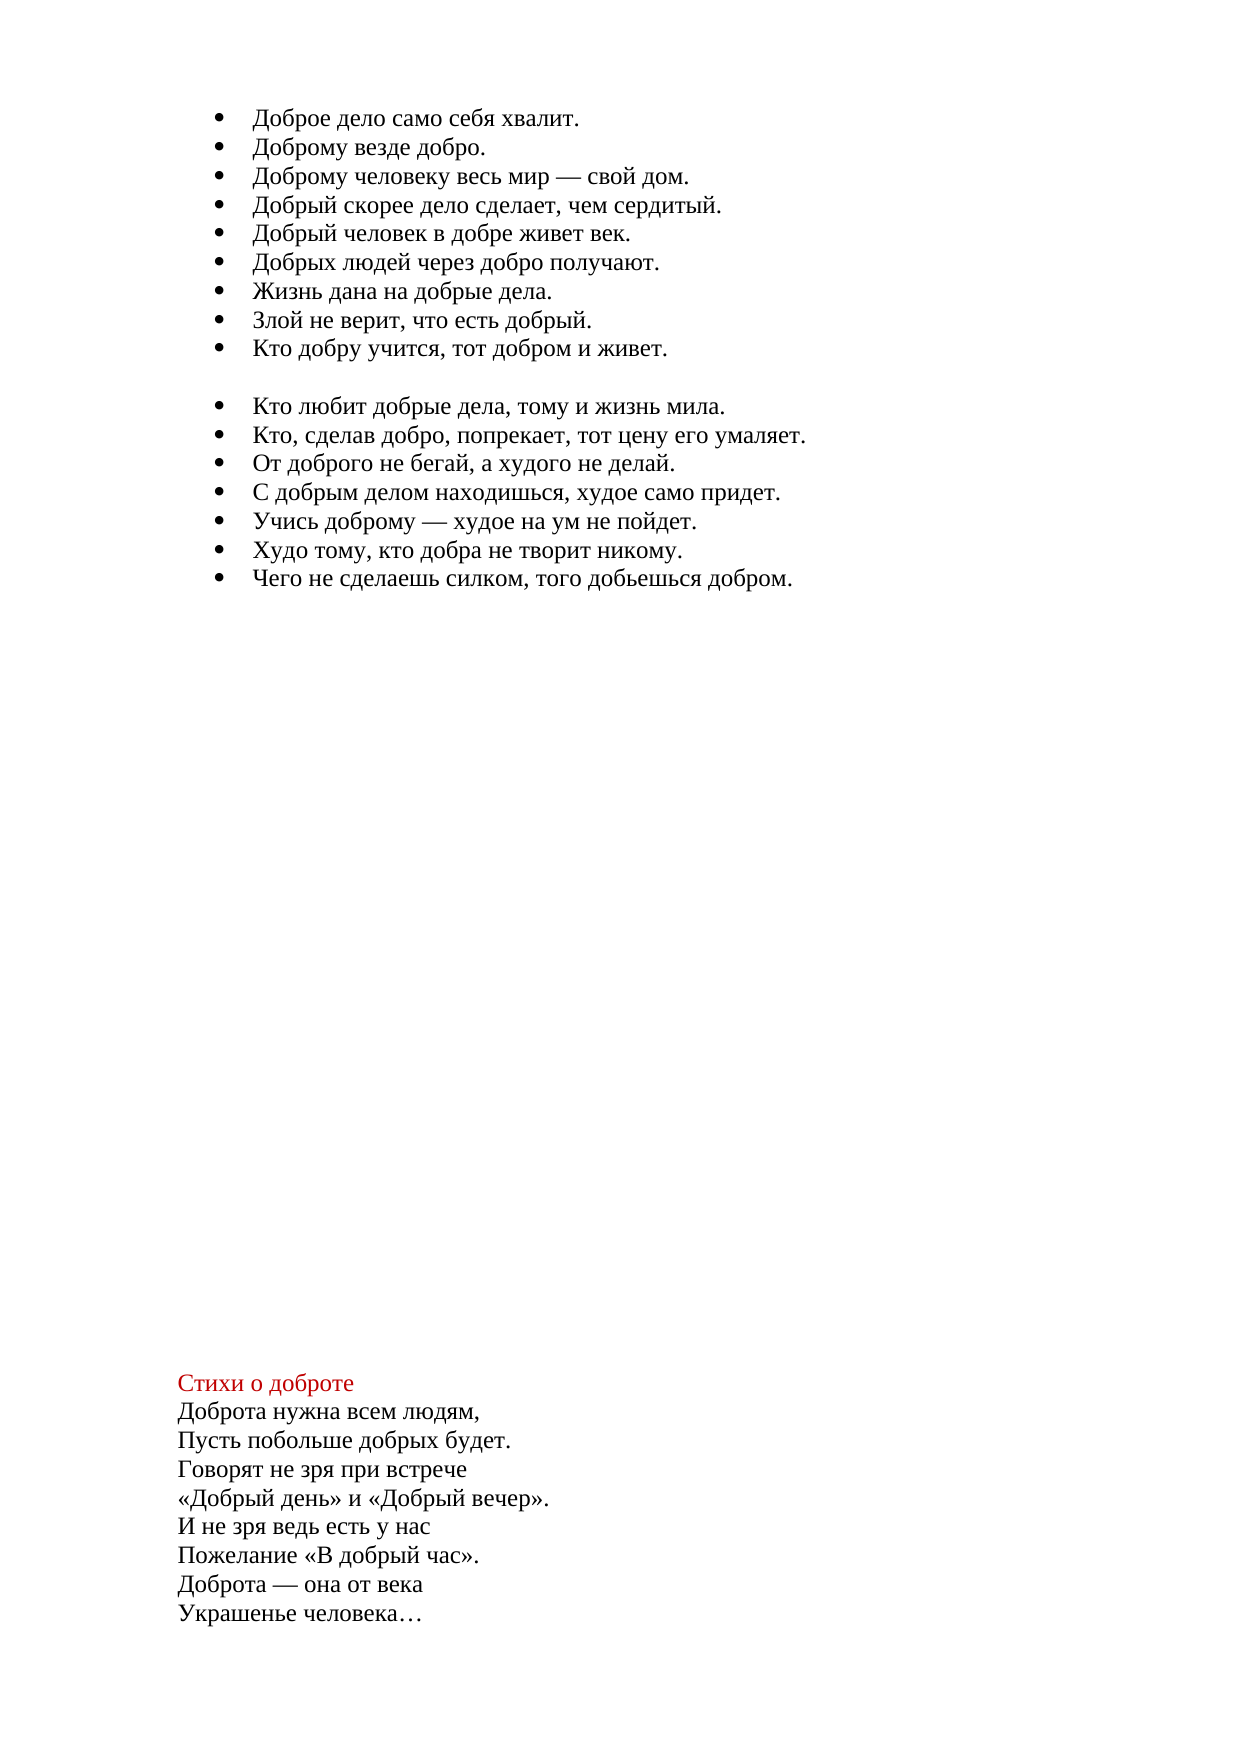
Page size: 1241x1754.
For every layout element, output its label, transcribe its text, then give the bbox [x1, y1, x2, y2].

list Учись доброму — худое на ум не пойдет. [215, 506, 1063, 535]
list Доброму человеку весь мир — свой дом. [215, 161, 1063, 190]
list Злой не верит, что есть добрый. [215, 305, 1063, 333]
list Чего не сделаешь силком, того добьешься добром. [215, 563, 1063, 592]
list Худо тому, кто добра не творит никому. [215, 535, 1063, 563]
list Добрый человек в добре живет век. [215, 218, 1063, 247]
list Кто, сделав добро, попрекает, тот цену его умаляет. [215, 420, 1063, 448]
list Доброе дело само себя хвалит. [215, 103, 1063, 132]
list Жизнь дана на добрые дела. [215, 276, 1063, 305]
list Кто добру учится, тот добром и живет. [215, 333, 1063, 362]
list Добрый скорее дело сделает, чем сердитый. [215, 190, 1063, 218]
list От доброго не бегай, а худого не делай. [215, 448, 1063, 477]
list Доброму везде добро. [215, 132, 1063, 161]
list С добрым делом находишься, худое само придет. [215, 477, 1063, 506]
list Кто любит добрые дела, тому и жизнь мила. [215, 391, 1063, 420]
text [177, 1368, 1063, 1626]
list Добрых людей через добро получают. [215, 247, 1063, 276]
